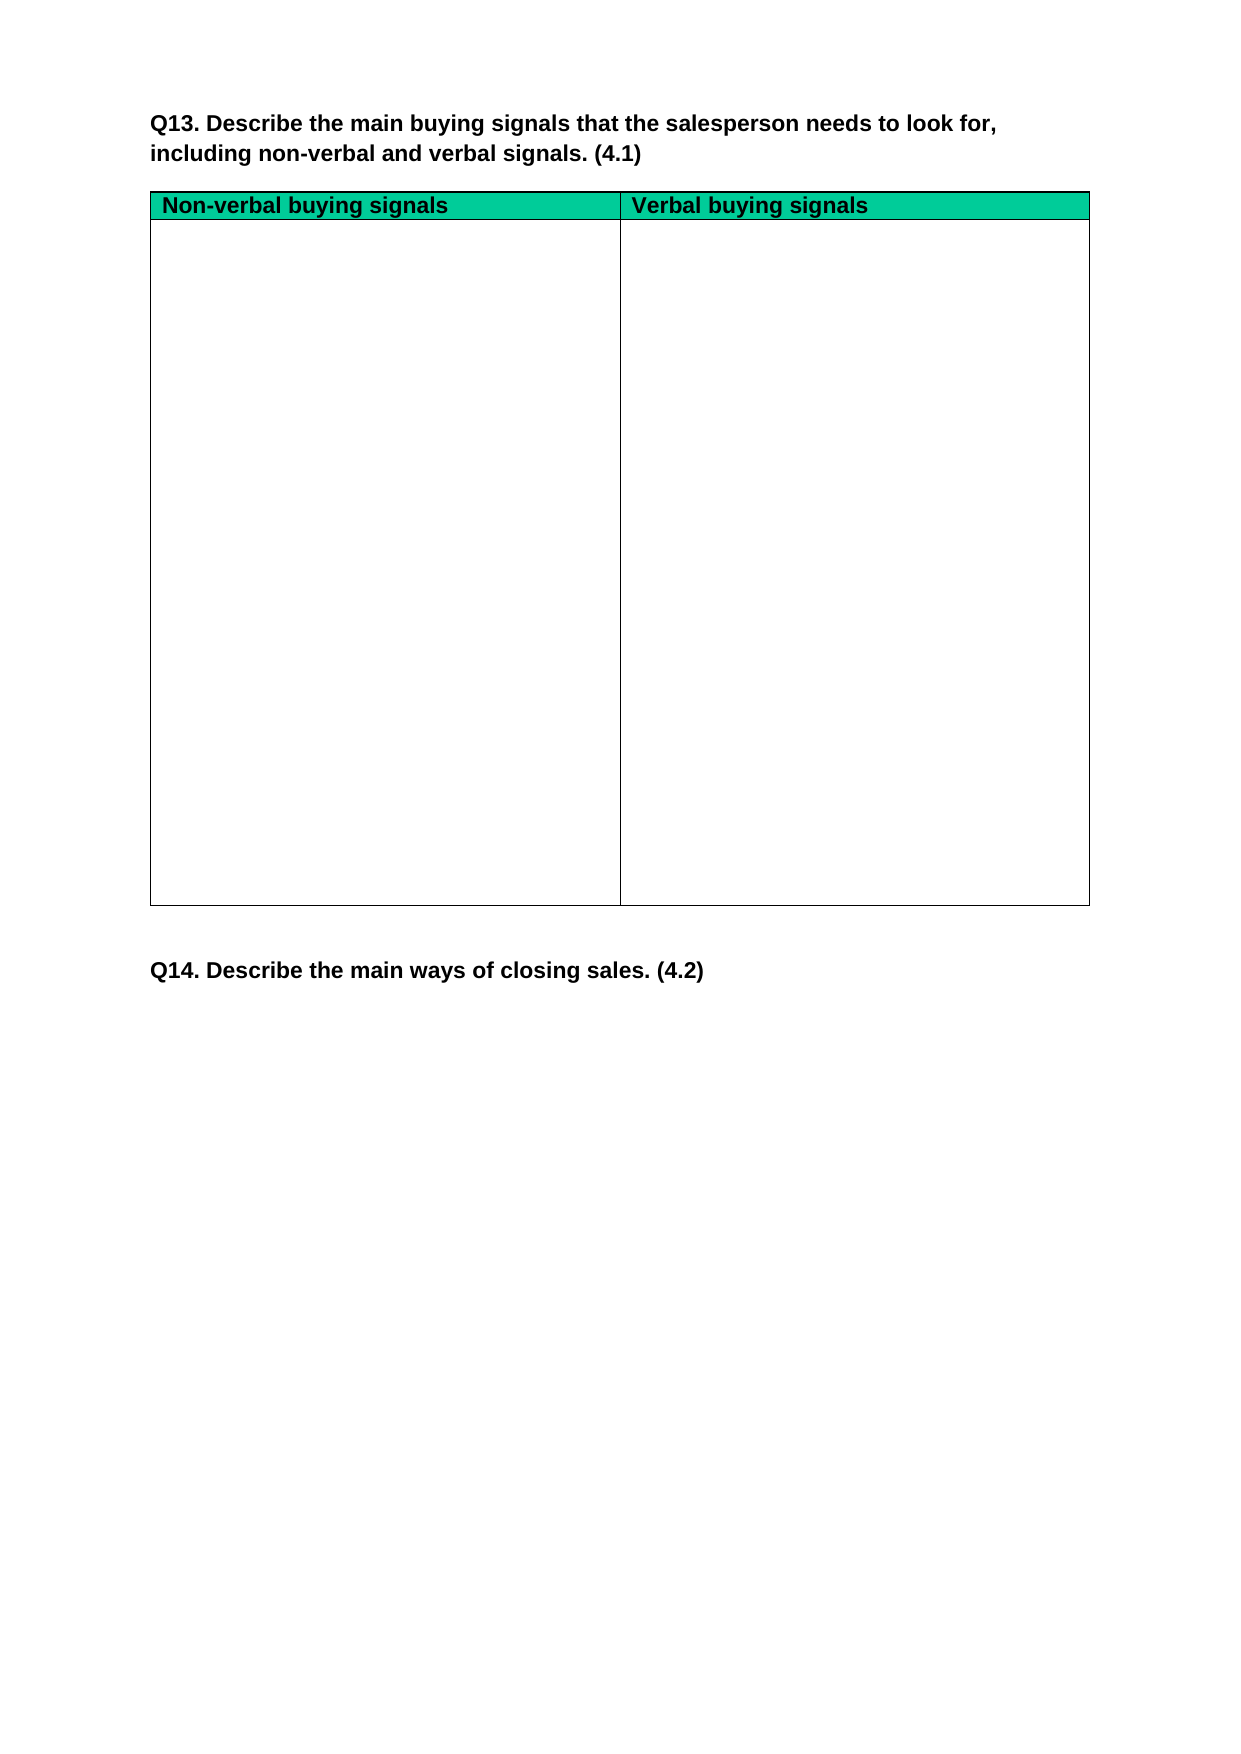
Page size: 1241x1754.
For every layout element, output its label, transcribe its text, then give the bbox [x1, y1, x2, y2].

text Q14. Describe the main ways of closing sales. (4.2) [150, 957, 1090, 983]
table_cell [621, 220, 1089, 905]
text Q13. Describe the main buying signals that the salesperson needs to look for, including non-verbal and verbal signals. (4.1) [150, 110, 1090, 167]
table_header Verbal buying signals [621, 193, 1089, 219]
table_header Non-verbal buying signals [151, 193, 620, 219]
table_cell [151, 220, 620, 905]
